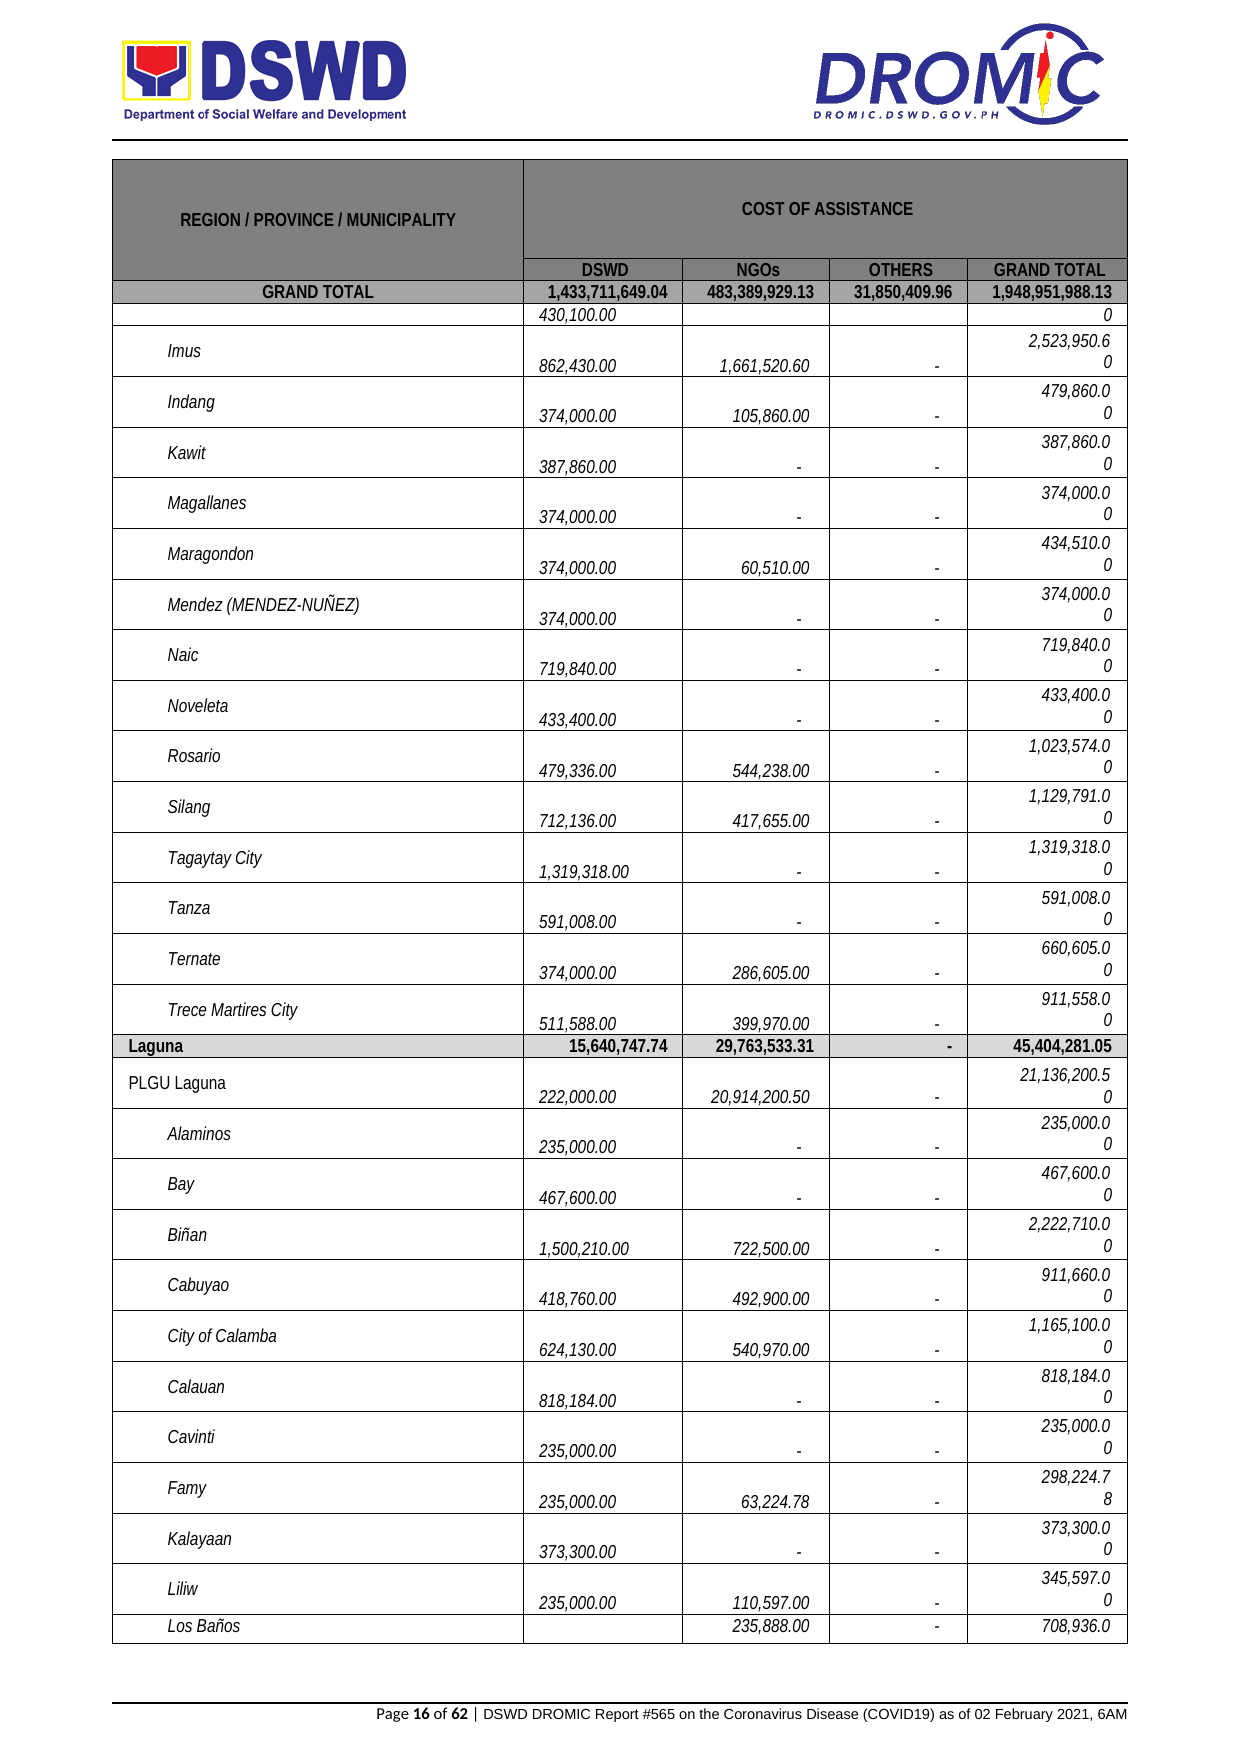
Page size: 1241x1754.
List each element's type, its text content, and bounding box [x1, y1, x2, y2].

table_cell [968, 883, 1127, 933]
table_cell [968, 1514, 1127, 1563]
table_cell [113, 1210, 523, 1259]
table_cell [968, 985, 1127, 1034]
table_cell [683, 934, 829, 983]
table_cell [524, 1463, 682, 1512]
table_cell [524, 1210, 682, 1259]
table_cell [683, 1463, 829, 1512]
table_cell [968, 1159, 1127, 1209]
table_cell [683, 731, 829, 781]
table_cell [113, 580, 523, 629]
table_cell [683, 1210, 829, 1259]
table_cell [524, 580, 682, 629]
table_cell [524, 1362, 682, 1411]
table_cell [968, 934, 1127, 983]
table_cell 31,850,409.96 [830, 281, 967, 303]
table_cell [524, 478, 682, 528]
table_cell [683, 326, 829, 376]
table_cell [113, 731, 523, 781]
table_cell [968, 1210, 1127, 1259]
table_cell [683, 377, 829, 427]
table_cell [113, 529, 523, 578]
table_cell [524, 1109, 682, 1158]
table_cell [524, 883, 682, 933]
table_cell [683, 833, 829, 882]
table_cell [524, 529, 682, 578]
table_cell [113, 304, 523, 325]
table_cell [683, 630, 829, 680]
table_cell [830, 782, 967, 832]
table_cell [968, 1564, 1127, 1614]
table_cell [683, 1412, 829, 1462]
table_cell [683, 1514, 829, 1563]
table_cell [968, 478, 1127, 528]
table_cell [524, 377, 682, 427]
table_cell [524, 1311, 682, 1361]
picture [112, 37, 416, 125]
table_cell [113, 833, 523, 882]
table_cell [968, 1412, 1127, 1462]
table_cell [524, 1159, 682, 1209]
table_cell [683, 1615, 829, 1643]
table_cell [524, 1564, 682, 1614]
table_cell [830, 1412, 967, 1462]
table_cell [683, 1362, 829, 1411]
table_header COST OF ASSISTANCE [524, 160, 1127, 258]
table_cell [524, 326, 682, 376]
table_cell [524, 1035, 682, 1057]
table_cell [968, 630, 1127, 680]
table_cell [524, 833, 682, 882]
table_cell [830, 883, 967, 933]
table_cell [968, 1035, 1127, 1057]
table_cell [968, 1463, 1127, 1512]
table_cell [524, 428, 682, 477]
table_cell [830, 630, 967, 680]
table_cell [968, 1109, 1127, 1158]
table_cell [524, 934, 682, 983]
table_cell OTHERS [830, 259, 967, 280]
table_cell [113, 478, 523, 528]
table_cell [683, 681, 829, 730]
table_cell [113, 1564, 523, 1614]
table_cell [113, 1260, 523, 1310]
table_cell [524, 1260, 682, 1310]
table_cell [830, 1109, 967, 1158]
table_cell GRAND TOTAL [113, 281, 523, 303]
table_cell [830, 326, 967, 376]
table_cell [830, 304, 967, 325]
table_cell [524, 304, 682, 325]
table_cell 483,389,929.13 [683, 281, 829, 303]
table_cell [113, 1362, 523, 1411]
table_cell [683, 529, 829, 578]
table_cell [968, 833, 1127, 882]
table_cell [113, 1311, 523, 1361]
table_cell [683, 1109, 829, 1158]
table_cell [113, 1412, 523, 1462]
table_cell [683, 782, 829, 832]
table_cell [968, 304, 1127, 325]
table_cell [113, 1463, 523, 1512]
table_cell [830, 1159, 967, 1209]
table_cell 1,433,711,649.04 [524, 281, 682, 303]
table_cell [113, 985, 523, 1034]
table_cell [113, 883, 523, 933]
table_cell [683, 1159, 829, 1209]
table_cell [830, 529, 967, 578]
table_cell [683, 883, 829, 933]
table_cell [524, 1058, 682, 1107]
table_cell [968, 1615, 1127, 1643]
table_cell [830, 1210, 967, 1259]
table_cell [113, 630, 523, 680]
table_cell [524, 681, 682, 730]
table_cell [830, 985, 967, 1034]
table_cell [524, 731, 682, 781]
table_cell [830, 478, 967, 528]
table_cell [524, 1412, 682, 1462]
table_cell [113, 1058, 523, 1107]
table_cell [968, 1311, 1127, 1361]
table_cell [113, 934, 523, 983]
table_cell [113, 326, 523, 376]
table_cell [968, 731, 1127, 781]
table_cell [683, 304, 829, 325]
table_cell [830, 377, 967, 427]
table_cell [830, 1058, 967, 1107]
picture [781, 23, 1133, 125]
table_header REGION / PROVINCE / MUNICIPALITY [113, 160, 523, 280]
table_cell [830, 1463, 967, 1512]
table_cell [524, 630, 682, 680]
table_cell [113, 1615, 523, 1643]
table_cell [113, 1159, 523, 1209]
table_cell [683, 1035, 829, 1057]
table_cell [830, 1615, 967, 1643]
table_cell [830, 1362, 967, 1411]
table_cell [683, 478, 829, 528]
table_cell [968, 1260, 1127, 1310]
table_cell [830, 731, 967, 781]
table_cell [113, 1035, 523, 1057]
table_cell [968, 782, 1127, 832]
table_cell NGOs [683, 259, 829, 280]
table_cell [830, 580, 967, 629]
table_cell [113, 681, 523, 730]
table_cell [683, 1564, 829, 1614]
table_cell GRAND TOTAL [968, 259, 1127, 280]
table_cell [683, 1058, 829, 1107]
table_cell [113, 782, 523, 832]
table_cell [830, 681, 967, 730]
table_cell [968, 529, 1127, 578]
table_cell DSWD [524, 259, 682, 280]
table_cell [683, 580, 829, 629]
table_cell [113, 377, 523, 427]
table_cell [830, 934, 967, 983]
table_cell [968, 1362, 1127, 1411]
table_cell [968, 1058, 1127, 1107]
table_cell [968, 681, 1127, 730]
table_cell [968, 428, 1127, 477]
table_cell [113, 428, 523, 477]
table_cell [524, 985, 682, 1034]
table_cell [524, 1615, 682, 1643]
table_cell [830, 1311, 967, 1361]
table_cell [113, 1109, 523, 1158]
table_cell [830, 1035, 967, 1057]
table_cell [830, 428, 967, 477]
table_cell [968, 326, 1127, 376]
table_cell 1,948,951,988.13 [968, 281, 1127, 303]
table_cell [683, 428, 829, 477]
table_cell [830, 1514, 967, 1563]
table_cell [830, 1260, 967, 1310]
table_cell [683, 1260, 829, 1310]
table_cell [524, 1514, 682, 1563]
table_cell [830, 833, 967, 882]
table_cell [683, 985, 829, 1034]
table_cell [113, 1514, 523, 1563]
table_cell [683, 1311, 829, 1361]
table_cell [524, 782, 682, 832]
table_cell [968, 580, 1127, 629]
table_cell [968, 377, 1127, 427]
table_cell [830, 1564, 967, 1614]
